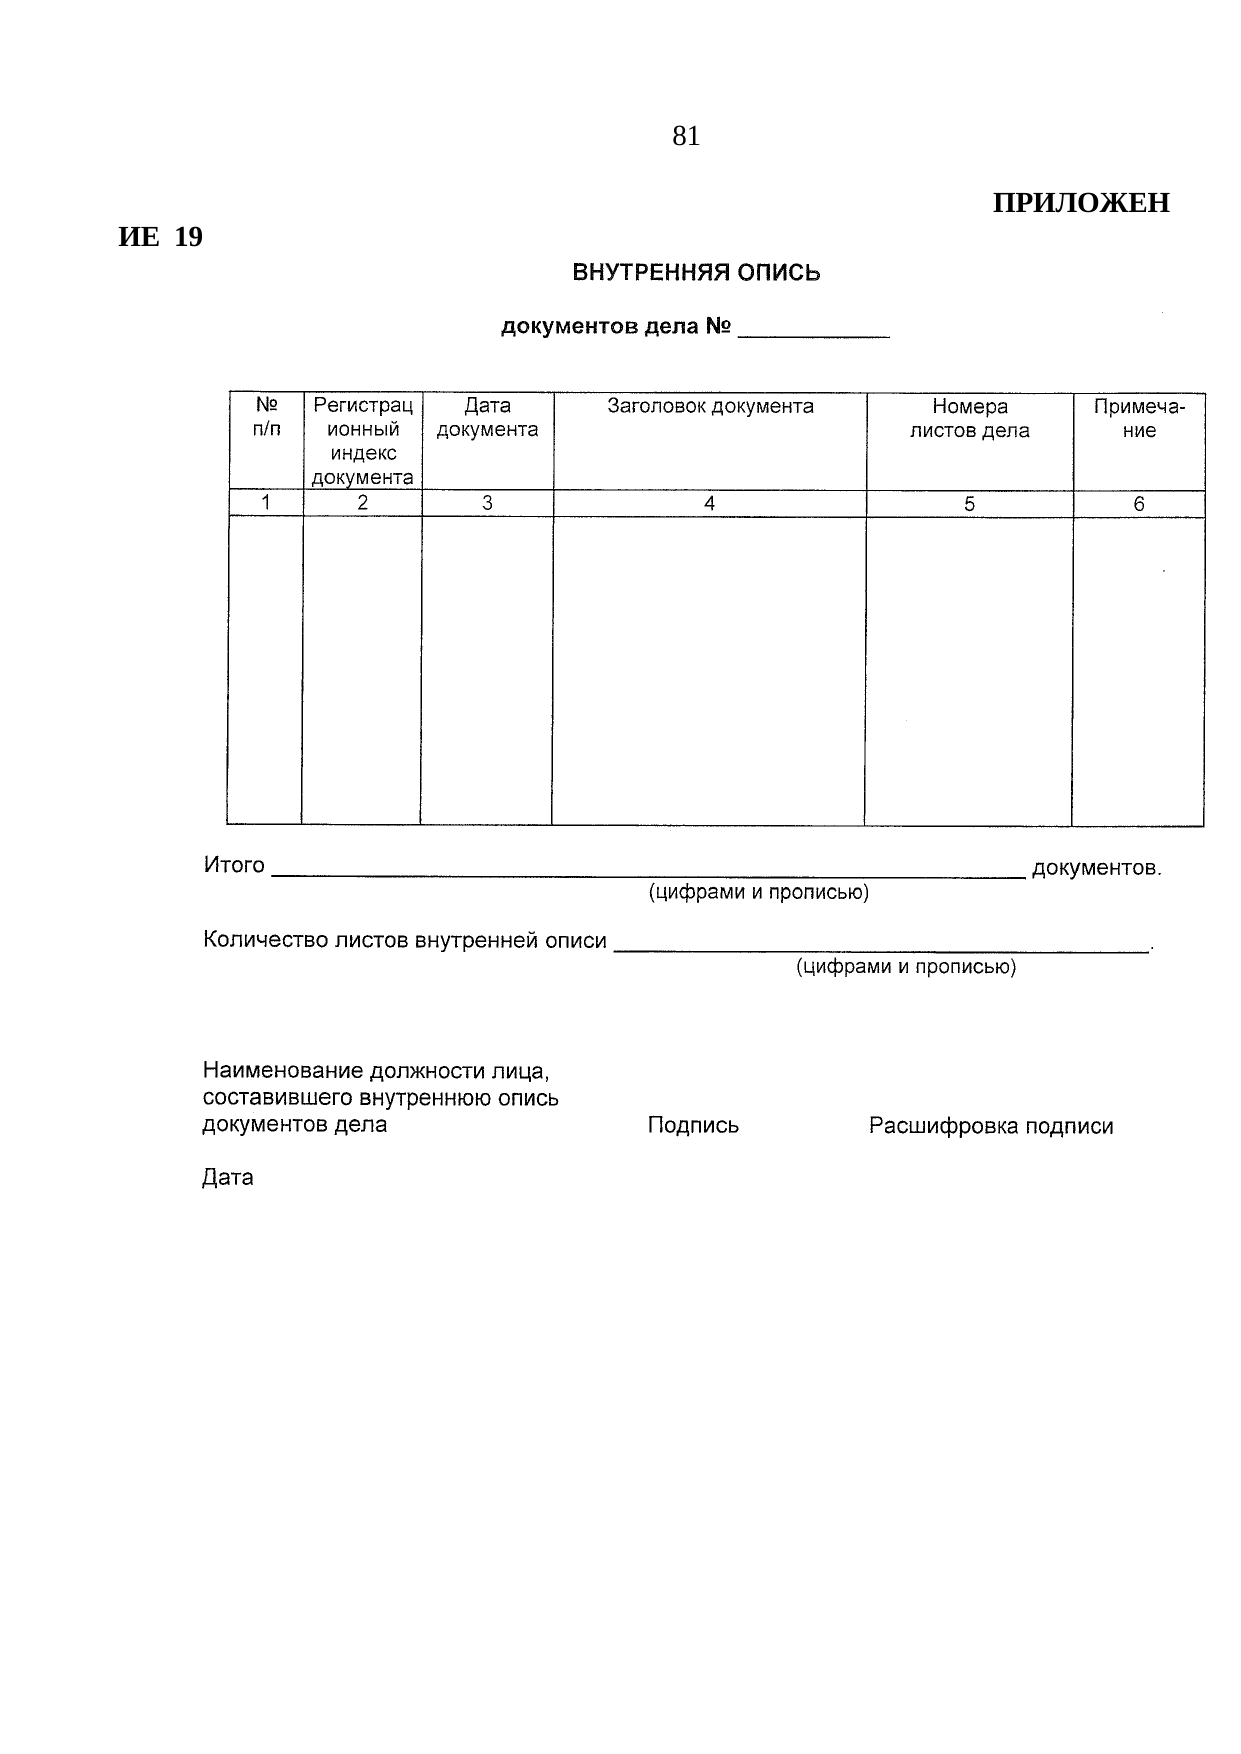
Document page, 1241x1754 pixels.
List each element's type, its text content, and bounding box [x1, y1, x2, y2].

text 81 [118, 118, 1181, 152]
text ПРИЛОЖЕНИЕ 19 [118, 185, 1181, 252]
